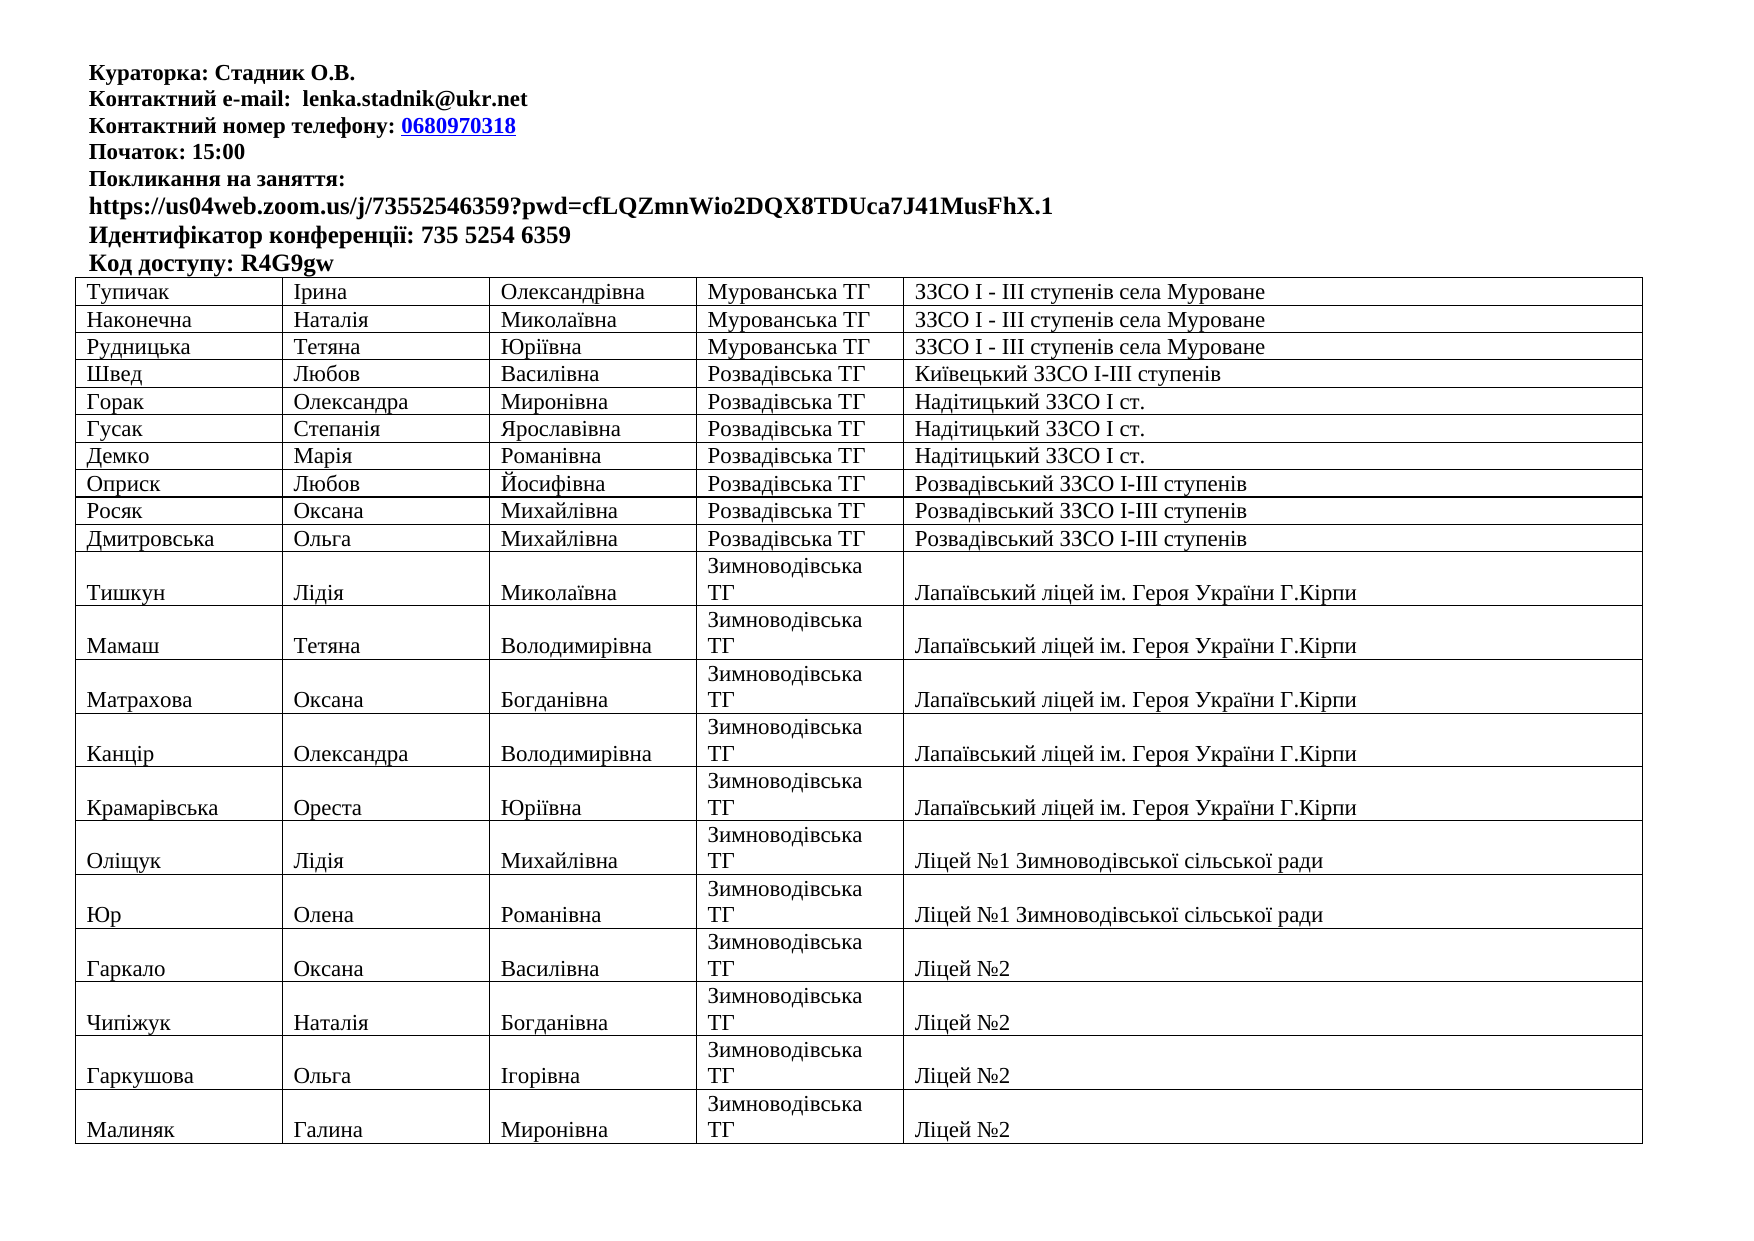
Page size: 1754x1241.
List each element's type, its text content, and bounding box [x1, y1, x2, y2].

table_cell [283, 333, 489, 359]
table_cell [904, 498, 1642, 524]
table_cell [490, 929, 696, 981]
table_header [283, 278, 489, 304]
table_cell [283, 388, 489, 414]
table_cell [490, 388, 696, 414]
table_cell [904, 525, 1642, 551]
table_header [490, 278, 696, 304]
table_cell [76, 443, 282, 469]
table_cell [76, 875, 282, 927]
text Контактний номер телефону: 0680970318 [89, 112, 1665, 138]
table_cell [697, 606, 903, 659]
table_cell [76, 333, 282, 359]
text Контактний e-mail: lenka.stadnik@ukr.net [89, 86, 1665, 112]
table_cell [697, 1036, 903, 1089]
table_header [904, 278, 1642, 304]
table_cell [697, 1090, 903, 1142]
text Покликання на заняття: [89, 164, 1665, 191]
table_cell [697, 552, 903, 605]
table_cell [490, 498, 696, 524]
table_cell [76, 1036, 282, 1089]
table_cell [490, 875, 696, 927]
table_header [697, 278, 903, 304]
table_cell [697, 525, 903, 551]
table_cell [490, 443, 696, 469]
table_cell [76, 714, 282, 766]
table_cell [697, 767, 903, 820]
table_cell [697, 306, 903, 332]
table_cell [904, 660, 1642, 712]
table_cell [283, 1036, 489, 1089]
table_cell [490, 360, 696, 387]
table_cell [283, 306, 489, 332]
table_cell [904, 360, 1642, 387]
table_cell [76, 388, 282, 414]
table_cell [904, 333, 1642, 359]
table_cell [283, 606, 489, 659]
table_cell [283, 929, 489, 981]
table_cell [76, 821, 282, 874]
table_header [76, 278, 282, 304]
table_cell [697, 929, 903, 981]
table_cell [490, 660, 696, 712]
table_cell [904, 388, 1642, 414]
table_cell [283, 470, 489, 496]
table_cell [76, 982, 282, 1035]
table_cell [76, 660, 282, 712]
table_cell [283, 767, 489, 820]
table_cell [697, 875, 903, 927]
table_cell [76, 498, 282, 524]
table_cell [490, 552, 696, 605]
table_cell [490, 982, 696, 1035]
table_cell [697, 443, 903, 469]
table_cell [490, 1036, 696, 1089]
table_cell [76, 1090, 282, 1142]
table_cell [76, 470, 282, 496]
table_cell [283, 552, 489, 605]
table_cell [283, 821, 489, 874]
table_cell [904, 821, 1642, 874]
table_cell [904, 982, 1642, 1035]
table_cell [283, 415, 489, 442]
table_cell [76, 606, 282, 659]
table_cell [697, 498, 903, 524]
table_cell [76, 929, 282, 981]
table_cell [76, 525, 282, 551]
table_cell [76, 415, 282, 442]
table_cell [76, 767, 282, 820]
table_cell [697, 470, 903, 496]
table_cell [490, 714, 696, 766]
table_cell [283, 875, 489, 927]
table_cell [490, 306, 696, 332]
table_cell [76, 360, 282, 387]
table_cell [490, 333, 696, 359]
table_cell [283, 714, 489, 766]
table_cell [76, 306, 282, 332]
text Початок: 15:00 [89, 138, 1665, 164]
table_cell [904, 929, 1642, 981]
text Код доступу: R4G9gw [89, 248, 1665, 277]
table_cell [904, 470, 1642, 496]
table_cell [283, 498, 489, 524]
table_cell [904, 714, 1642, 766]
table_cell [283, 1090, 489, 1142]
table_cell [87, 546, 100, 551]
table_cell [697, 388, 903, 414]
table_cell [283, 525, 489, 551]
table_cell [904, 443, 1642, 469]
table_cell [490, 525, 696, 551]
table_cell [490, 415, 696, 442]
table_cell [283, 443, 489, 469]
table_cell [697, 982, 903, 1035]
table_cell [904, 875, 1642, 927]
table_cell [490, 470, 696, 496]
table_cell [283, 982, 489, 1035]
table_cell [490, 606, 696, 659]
text Кураторка: Стадник О.В. [89, 59, 1665, 86]
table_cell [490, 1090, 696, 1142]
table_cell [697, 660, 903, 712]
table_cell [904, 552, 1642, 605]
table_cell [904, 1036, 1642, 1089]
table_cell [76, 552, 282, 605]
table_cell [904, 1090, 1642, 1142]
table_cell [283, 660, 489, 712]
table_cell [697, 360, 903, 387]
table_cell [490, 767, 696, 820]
text Идентифікатор конференції: 735 5254 6359 [89, 220, 1665, 248]
text https://us04web.zoom.us/j/73552546359?pwd=cfLQZmnWio2DQX8TDUca7J41MusFhX.1 [89, 191, 1665, 220]
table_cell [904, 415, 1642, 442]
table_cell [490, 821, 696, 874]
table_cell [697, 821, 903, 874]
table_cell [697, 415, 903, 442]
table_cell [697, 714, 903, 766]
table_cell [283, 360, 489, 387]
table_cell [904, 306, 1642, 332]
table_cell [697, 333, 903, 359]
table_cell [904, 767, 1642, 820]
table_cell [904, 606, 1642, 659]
